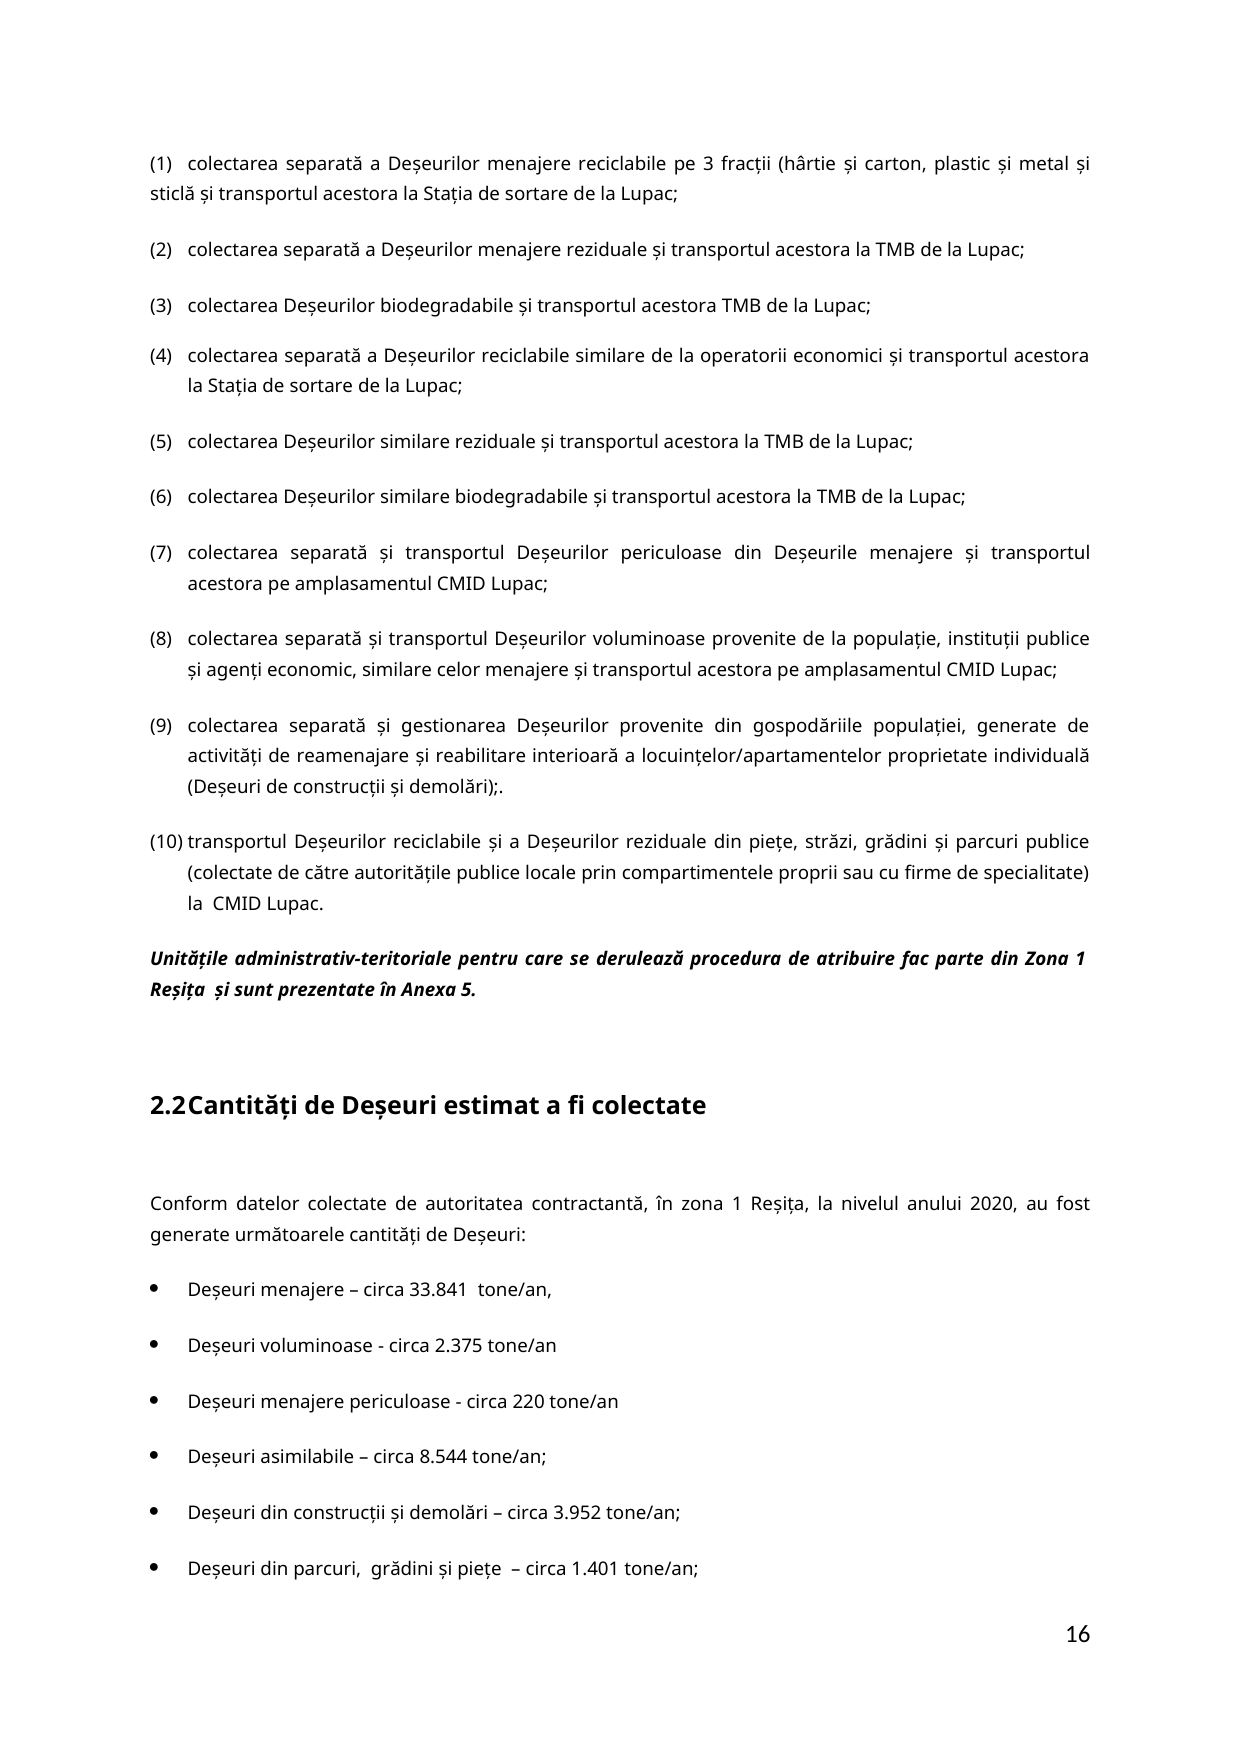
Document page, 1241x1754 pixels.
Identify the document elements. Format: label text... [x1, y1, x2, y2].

text Unitățile administrativ-teritoriale pentru care se derulează procedura de atribuire fac parte din Zona 1 Reșița și sunt prezentate în Anexa 5. [150, 946, 1090, 1002]
subtitle Cantități de Deșeuri estimat a fi colectate [150, 1088, 1090, 1122]
list colectarea separată a Deșeurilor menajere reziduale și transportul acestora la TMB de la Lupac; [150, 236, 1090, 262]
list Deșeuri din parcuri, grădini și piețe – circa 1.401 tone/an; [150, 1555, 1090, 1580]
list transportul Deșeurilor reciclabile și a Deșeurilor reziduale din piețe, străzi, grădini și parcuri publice (colectate de către autoritățile publice locale prin compartimentele proprii sau cu firme de specialitate) la CMID Lupac. [150, 829, 1090, 916]
list Deșeuri menajere periculoase - circa 220 tone/an [150, 1388, 1090, 1413]
list colectarea separată și transportul Deșeurilor voluminoase provenite de la populație, instituții publice și agenți economic, similare celor menajere și transportul acestora pe amplasamentul CMID Lupac; [150, 626, 1090, 682]
list Deșeuri menajere – circa 33.841 tone/an, [150, 1277, 1090, 1302]
text Conform datelor colectate de autoritatea contractantă, în zona 1 Reșița, la nivelul anului 2020, au fost generate următoarele cantități de Deșeuri: [150, 1190, 1090, 1247]
list colectarea separată a Deșeurilor menajere reciclabile pe 3 fracții (hârtie și carton, plastic și metal și sticlă și transportul acestora la Stația de sortare de la Lupac; [150, 150, 1090, 206]
list colectarea separată și gestionarea Deșeurilor provenite din gospodăriile populației, generate de activități de reamenajare și reabilitare interioară a locuințelor/apartamentelor proprietate individuală (Deșeuri de construcții și demolări);. [150, 712, 1090, 799]
list colectarea Deșeurilor biodegradabile și transportul acestora TMB de la Lupac; [150, 292, 1090, 317]
list colectarea separată a Deșeurilor reciclabile similare de la operatorii economici și transportul acestora la Stația de sortare de la Lupac; [150, 342, 1090, 398]
list Deșeuri din construcții și demolări – circa 3.952 tone/an; [150, 1499, 1090, 1525]
list colectarea Deșeurilor similare reziduale și transportul acestora la TMB de la Lupac; [150, 428, 1090, 454]
list colectarea separată și transportul Deșeurilor periculoase din Deșeurile menajere și transportul acestora pe amplasamentul CMID Lupac; [150, 539, 1090, 596]
list Deșeuri asimilabile – circa 8.544 tone/an; [150, 1443, 1090, 1469]
list Deșeuri voluminoase - circa 2.375 tone/an [150, 1332, 1090, 1358]
list colectarea Deșeurilor similare biodegradabile și transportul acestora la TMB de la Lupac; [150, 484, 1090, 509]
